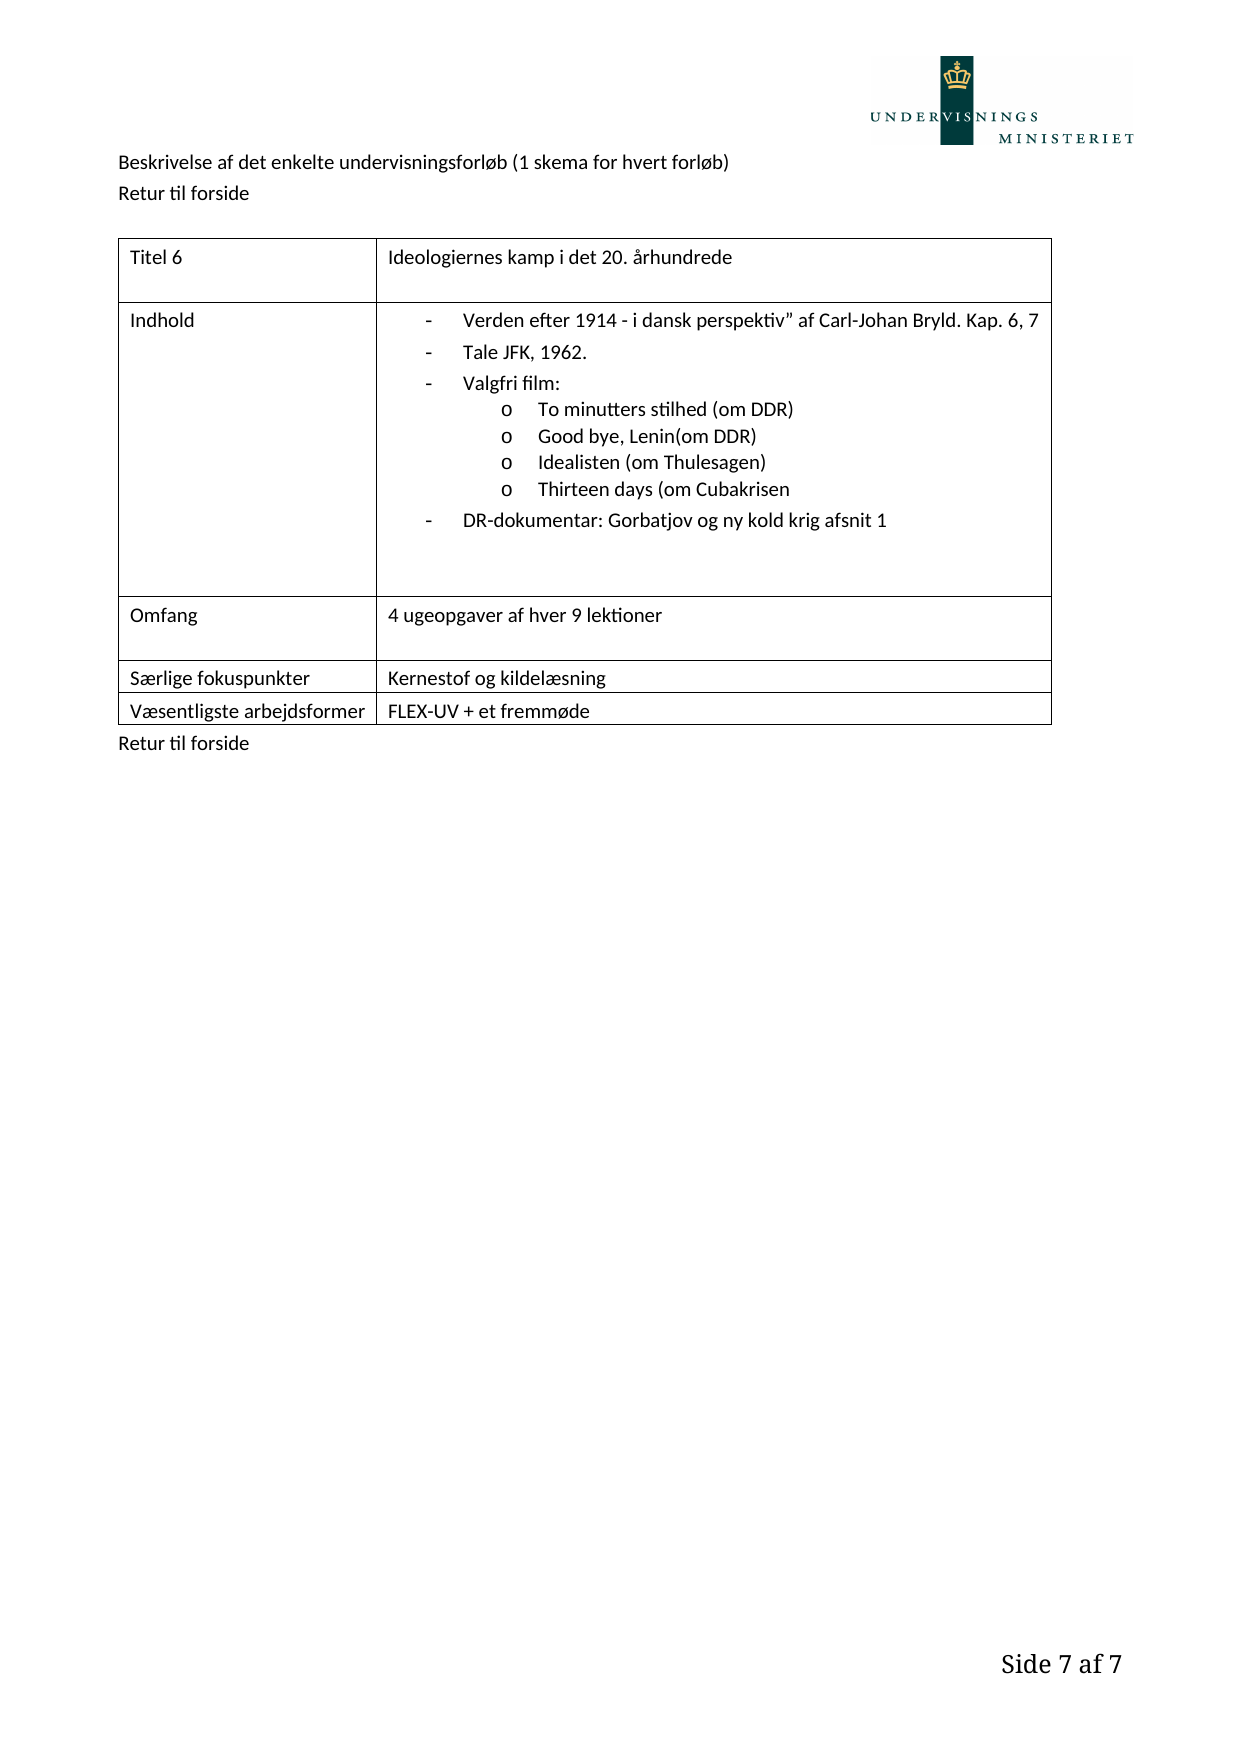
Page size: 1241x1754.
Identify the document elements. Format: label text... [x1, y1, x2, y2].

text Retur til forside [118, 176, 1122, 207]
text Retur til forside [118, 725, 1122, 757]
table_header Ideologiernes kamp i det 20. århundrede [377, 239, 1051, 302]
table_cell 4 ugeopgaver af hver 9 lektioner [377, 597, 1051, 660]
table_cell Indhold [119, 303, 376, 596]
text Beskrivelse af det enkelte undervisningsforløb (1 skema for hvert forløb) [118, 131, 1122, 176]
table_cell Omfang [119, 597, 376, 660]
table_cell Verden efter 1914 - i dansk perspektiv” af Carl-Johan Bryld. Kap. 6, 7 Tale JFK, 1962. Valgfri film: To minutters stilhed (om DDR) Good bye, Lenin(om DDR) Idealisten (om Thulesagen) Thirteen days (om Cubakrisen DR-dokumentar: Gorbatjov og ny kold krig afsnit 1 [377, 303, 1051, 596]
table_header Titel 6 [119, 239, 376, 302]
table_cell Særlige fokuspunkter [119, 661, 376, 692]
table_cell Væsentligste arbejdsformer [119, 693, 376, 724]
table_cell Kernestof og kildelæsning [377, 661, 1051, 692]
table_cell FLEX-UV + et fremmøde [377, 693, 1051, 724]
picture [871, 56, 1134, 145]
